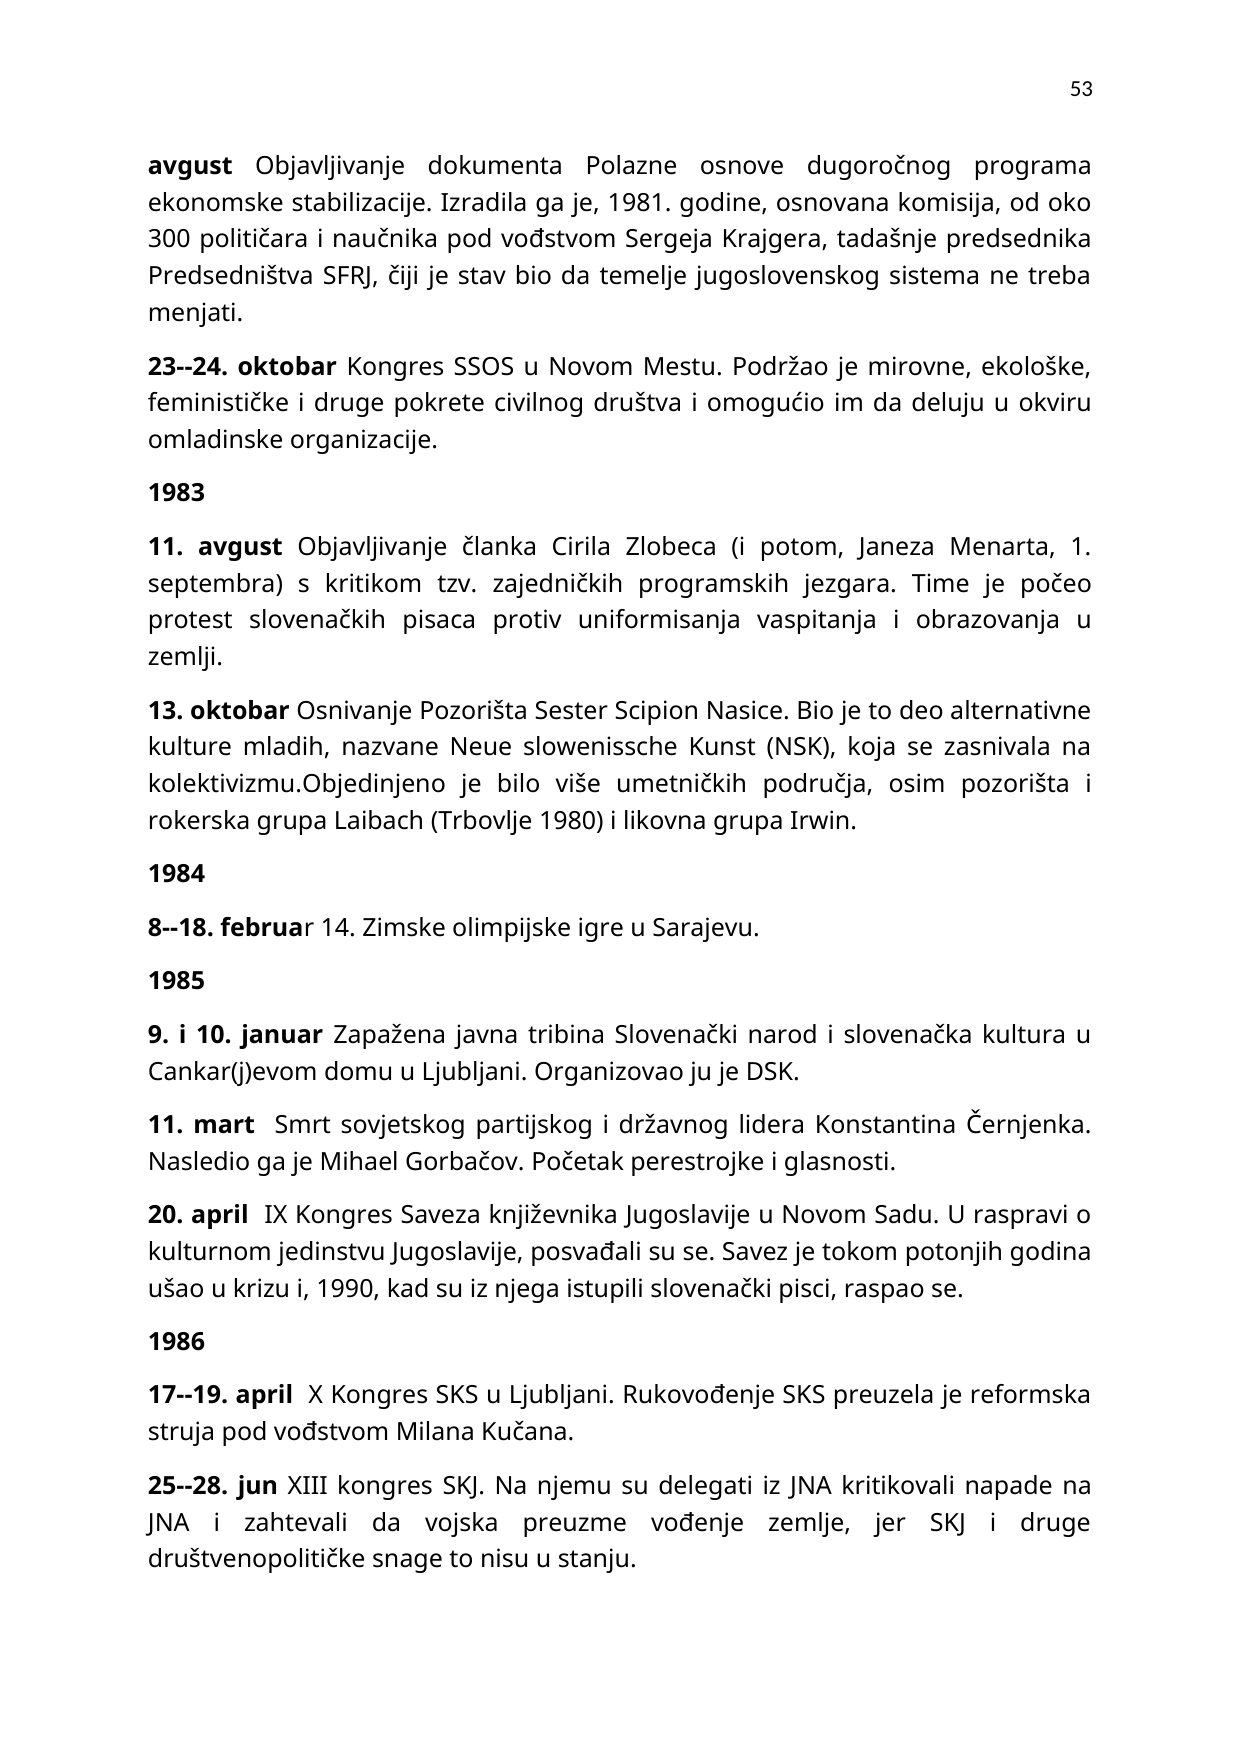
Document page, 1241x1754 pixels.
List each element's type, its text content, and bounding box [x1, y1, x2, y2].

text 25--28. jun XIII kongres SKJ. Na njemu su delegati iz JNA kritikovali napade na JNA i zahtevali da vojska preuzme vođenje zemlje, jer SKJ i druge društvenopolitičke snage to nisu u stanju. [148, 1467, 1093, 1575]
text avgust Objavljivanje dokumenta Polazne osnove dugoročnog programa ekonomske stabilizacije. Izradila ga je, 1981. godine, osnovana komisija, od oko 300 političara i naučnika pod vođstvom Sergeja Krajgera, tadašnje predsednika Predsedništva SFRJ, čiji je stav bio da temelje jugoslovenskog sistema ne treba menjati. [148, 148, 1093, 329]
text 1983 [148, 475, 1093, 509]
text 8--18. februar 14. Zimske olimpijske igre u Sarajevu. [148, 909, 1093, 943]
text 20. april IX Kongres Saveza književnika Jugoslavije u Novom Sadu. U raspravi o kulturnom jedinstvu Jugoslavije, posvađali su se. Savez je tokom potonjih godina ušao u krizu i, 1990, kad su iz njega istupili slovenački pisci, raspao se. [148, 1197, 1093, 1304]
text 11. mart Smrt sovjetskog partijskog i državnog lidera Konstantina Černjenka. Nasledio ga je Mihael Gorbačov. Početak perestrojke i glasnosti. [148, 1107, 1093, 1177]
text 1985 [148, 963, 1093, 997]
text 11. avgust Objavljivanje članka Cirila Zlobeca (i potom, Janeza Menarta, 1. septembra) s kritikom tzv. zajedničkih programskih jezgara. Time je počeo protest slovenačkih pisaca protiv uniformisanja vaspitanja i obrazovanja u zemlji. [148, 528, 1093, 673]
text 1986 [148, 1324, 1093, 1358]
text 1984 [148, 856, 1093, 890]
text 23--24. oktobar Kongres SSOS u Novom Mestu. Podržao je mirovne, ekološke, feminističke i druge pokrete civilnog društva i omogućio im da deluju u okviru omladinske organizacije. [148, 348, 1093, 456]
text 9. i 10. januar Zapažena javna tribina Slovenački narod i slovenačka kultura u Cankar(j)evom domu u Ljubljani. Organizovao ju je DSK. [148, 1016, 1093, 1087]
text 13. oktobar Osnivanje Pozorišta Sester Scipion Nasice. Bio je to deo alternativne kulture mladih, nazvane Neue slowenissche Kunst (NSK), koja se zasnivala na kolektivizmu.Objedinjeno je bilo više umetničkih područja, osim pozorišta i rokerska grupa Laibach (Trbovlje 1980) i likovna grupa Irwin. [148, 692, 1093, 837]
text 17--19. april X Kongres SKS u Ljubljani. Rukovođenje SKS preuzela je reformska struja pod vođstvom Milana Kučana. [148, 1377, 1093, 1448]
